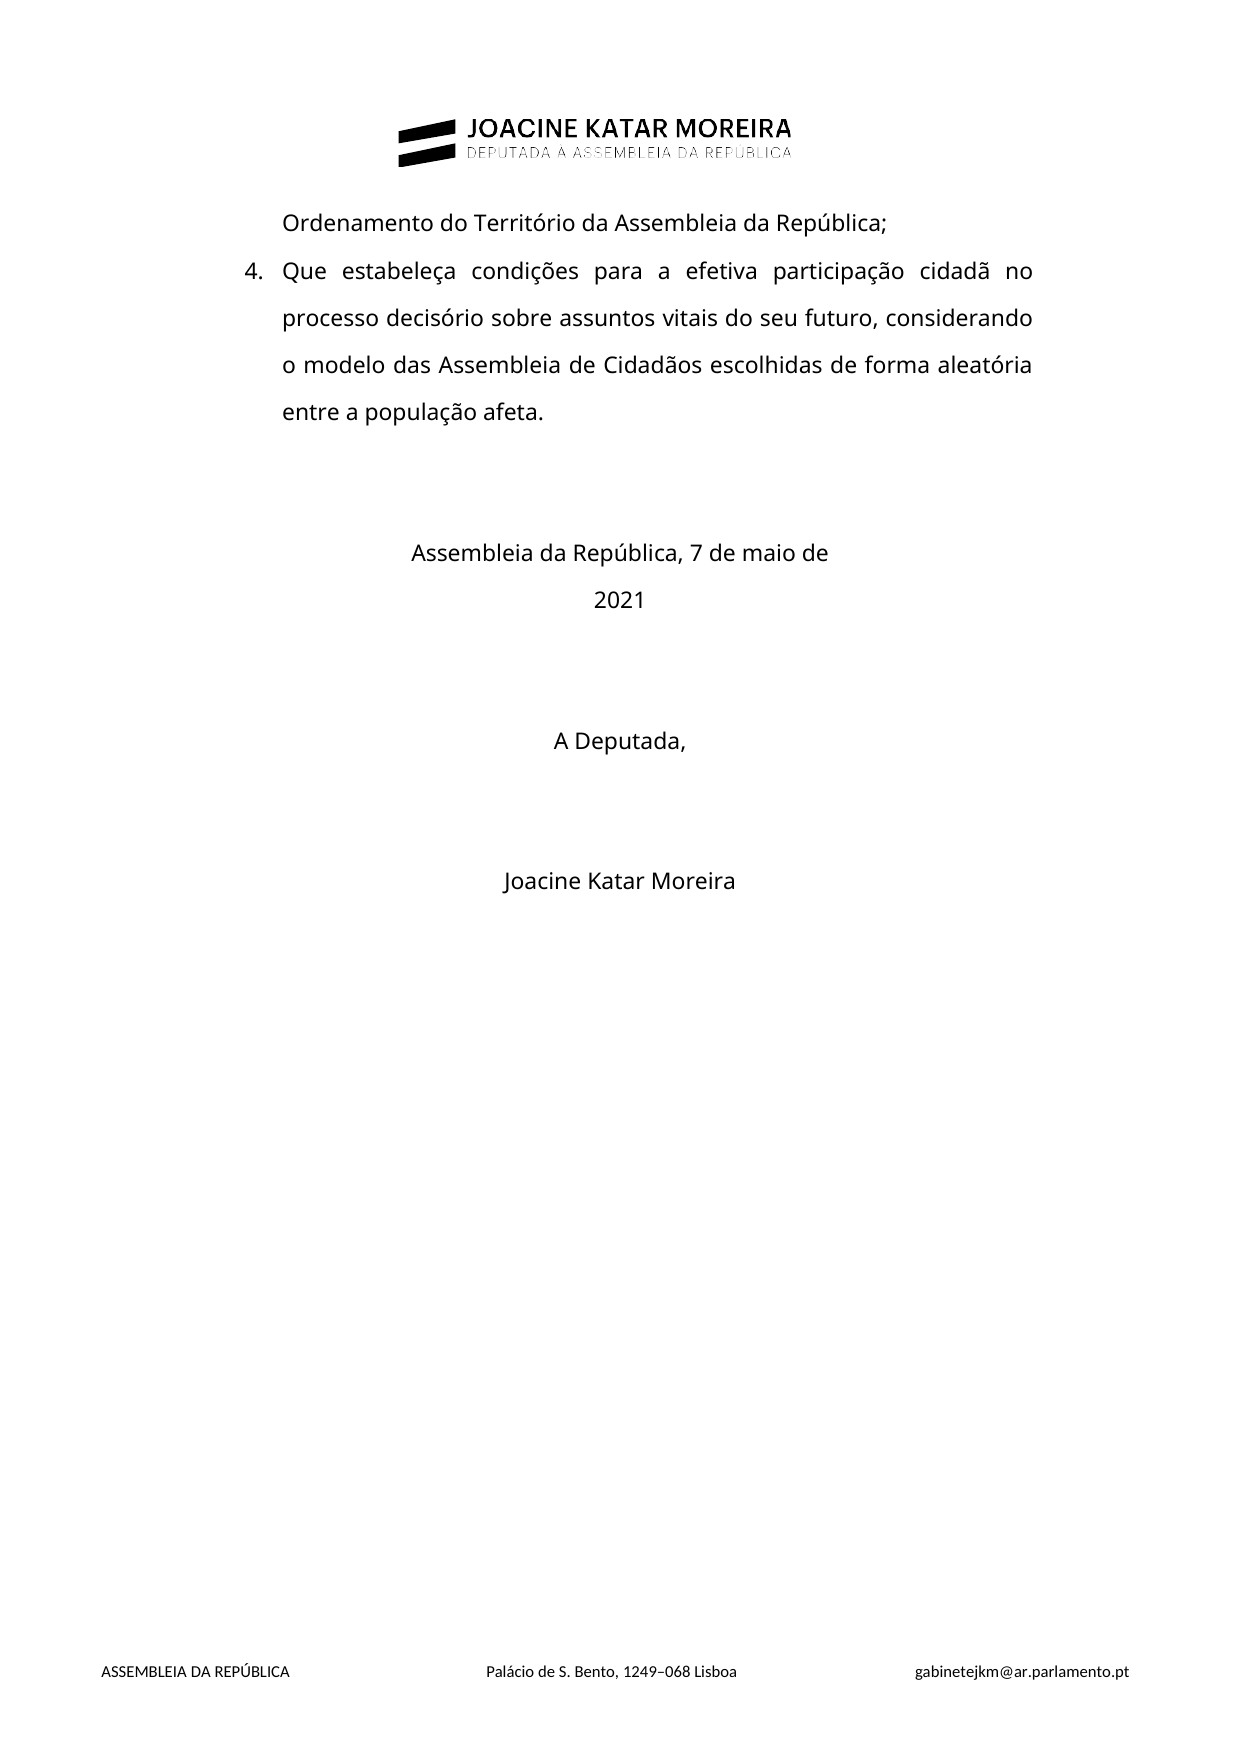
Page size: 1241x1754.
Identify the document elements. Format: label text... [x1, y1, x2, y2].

text Assembleia da República, 7 de maio de 2021 [400, 537, 840, 615]
text Joacine Katar Moreira [400, 865, 840, 897]
list Que estabeleça condições para a efetiva participação cidadã no processo decisório sobre assuntos vitais do seu futuro, considerando o modelo das Assembleia de Cidadãos escolhidas de forma aleatória entre a população afeta. [244, 255, 1033, 427]
text A Deputada, [400, 725, 840, 756]
picture [467, 119, 791, 158]
